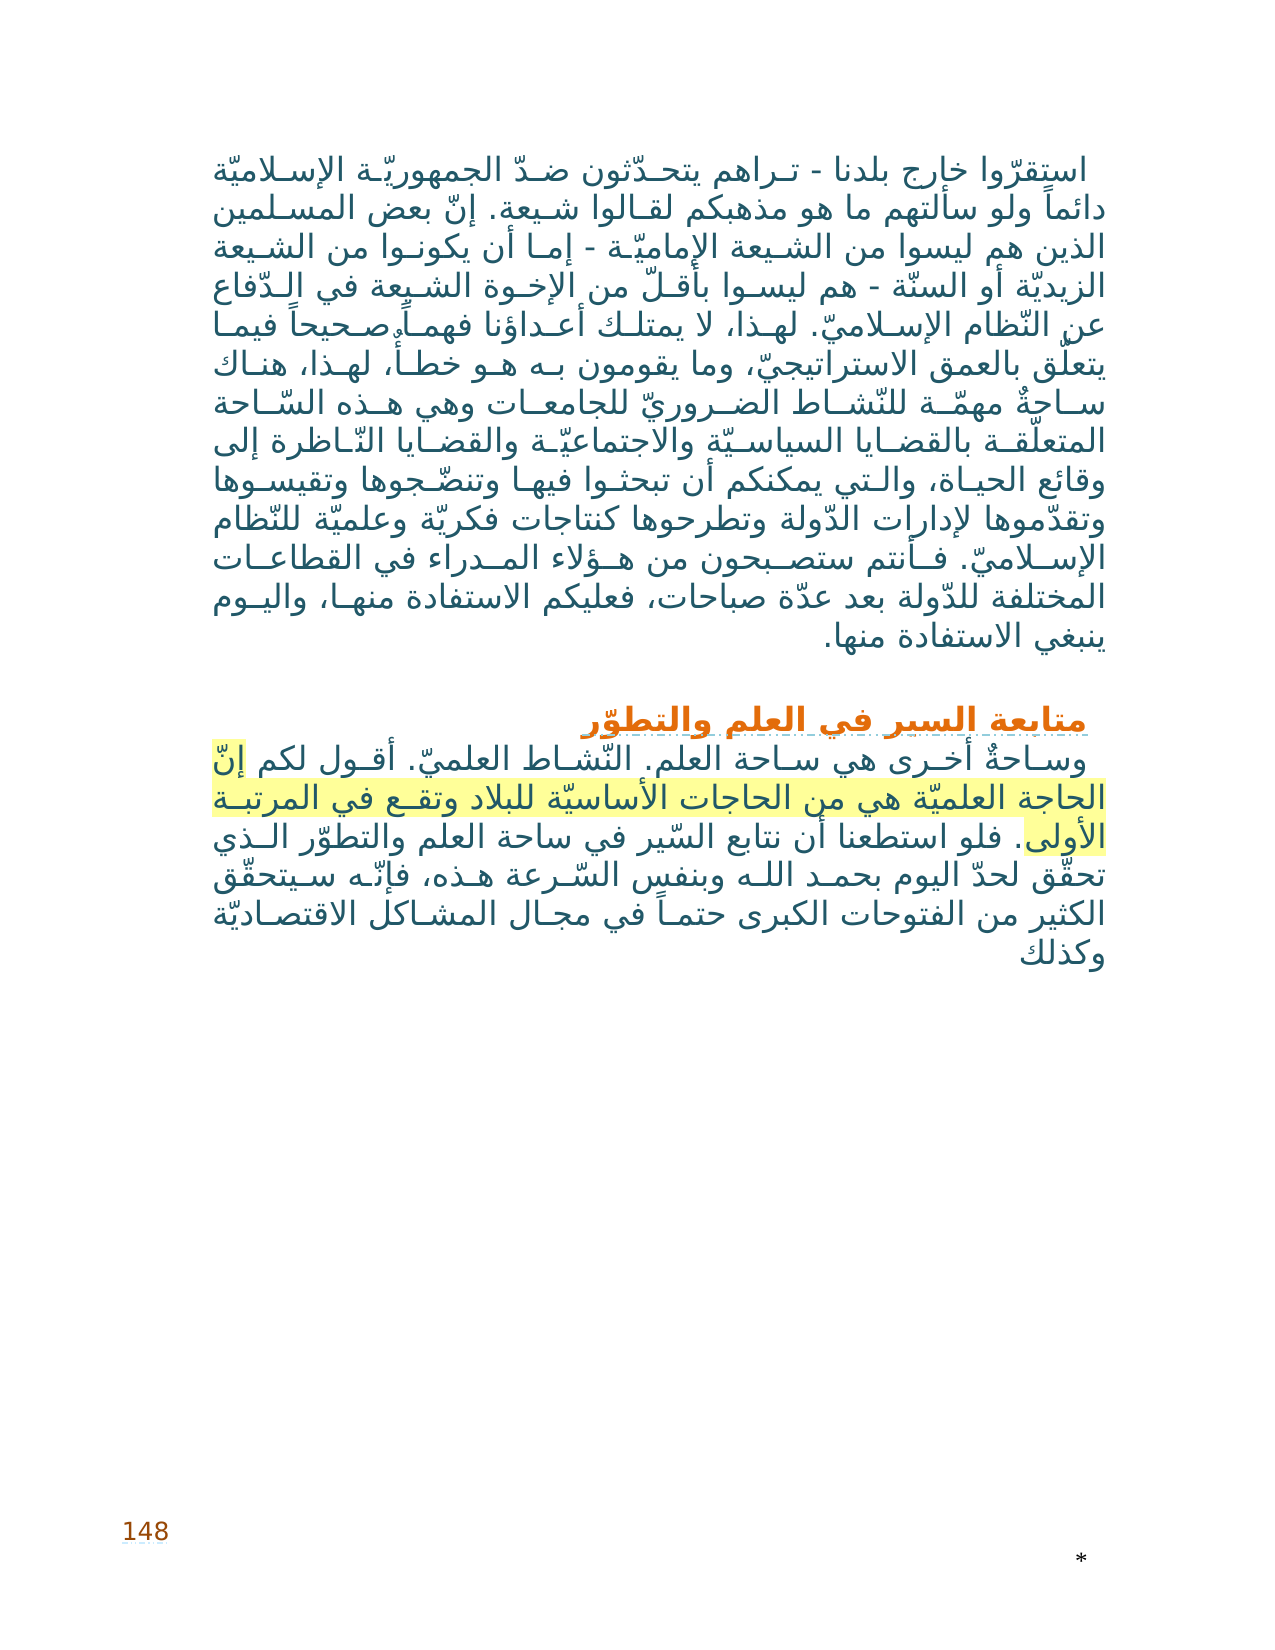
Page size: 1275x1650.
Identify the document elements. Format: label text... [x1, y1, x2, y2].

text وساحةٌ أخرى هي ساحة العلم. النّشاط العلميّ. أقول لكم إنّ الحاجة العلميّة هي من الحاجات الأساسيّة للبلاد وتقع في المرتبة الأولى. فلو استطعنا أن نتابع السّير في ساحة العلم والتطوّر الذي تحقّق لحدّ اليوم بحمد الله وبنفس السّرعة هذه، فإنّه سيتحقّق الكثير من الفتوحات الكبرى حتماً في مجال المشاكل الاقتصاديّة وكذلك [246, 739, 1106, 778]
text وساحةٌ أخرى هي ساحة العلم. النّشاط العلميّ. أقول لكم إنّ الحاجة العلميّة هي من الحاجات الأساسيّة للبلاد وتقع في المرتبة الأولى. فلو استطعنا أن نتابع السّير في ساحة العلم والتطوّر الذي تحقّق لحدّ اليوم بحمد الله وبنفس السّرعة هذه، فإنّه سيتحقّق الكثير من الفتوحات الكبرى حتماً في مجال المشاكل الاقتصاديّة وكذلك [212, 817, 1106, 972]
text متابعة السير في العلم والتطوّر [212, 701, 1106, 739]
text استقرّوا خارج بلدنا - تراهم يتحدّثون ضدّ الجمهوريّة الإسلاميّة دائماً ولو سألتهم ما هو مذهبكم لقالوا شيعة. إنّ بعض المسلمين الذين هم ليسوا من الشيعة الإماميّة - إما أن يكونوا من الشيعة الزيديّة أو السنّة - هم ليسوا بأقلّ من الإخوة الشيعة في الدّفاع عن النّظام الإسلاميّ. لهذا، لا يمتلك أعداؤنا فهماً صحيحاً فيما يتعلّق بالعمق الاستراتيجيّ، وما يقومون به هو خطأٌ، لهذا، هناك ساحةٌ مهمّة للنّشاط الضروريّ للجامعات وهي هذه السّاحة المتعلّقة بالقضايا السياسيّة والاجتماعيّة والقضايا النّاظرة إلى وقائع الحياة، والتي يمكنكم أن تبحثوا فيها وتنضّجوها وتقيسوها وتقدّموها لإدارات الدّولة وتطرحوها كنتاجات فكريّة وعلميّة للنّظام الإسلاميّ. فأنتم ستصبحون من هؤلاء المدراء في القطاعات المختلفة للدّولة بعد عدّة صباحات، فعليكم الاستفادة منها، واليوم ينبغي الاستفادة منها. [212, 150, 1106, 655]
